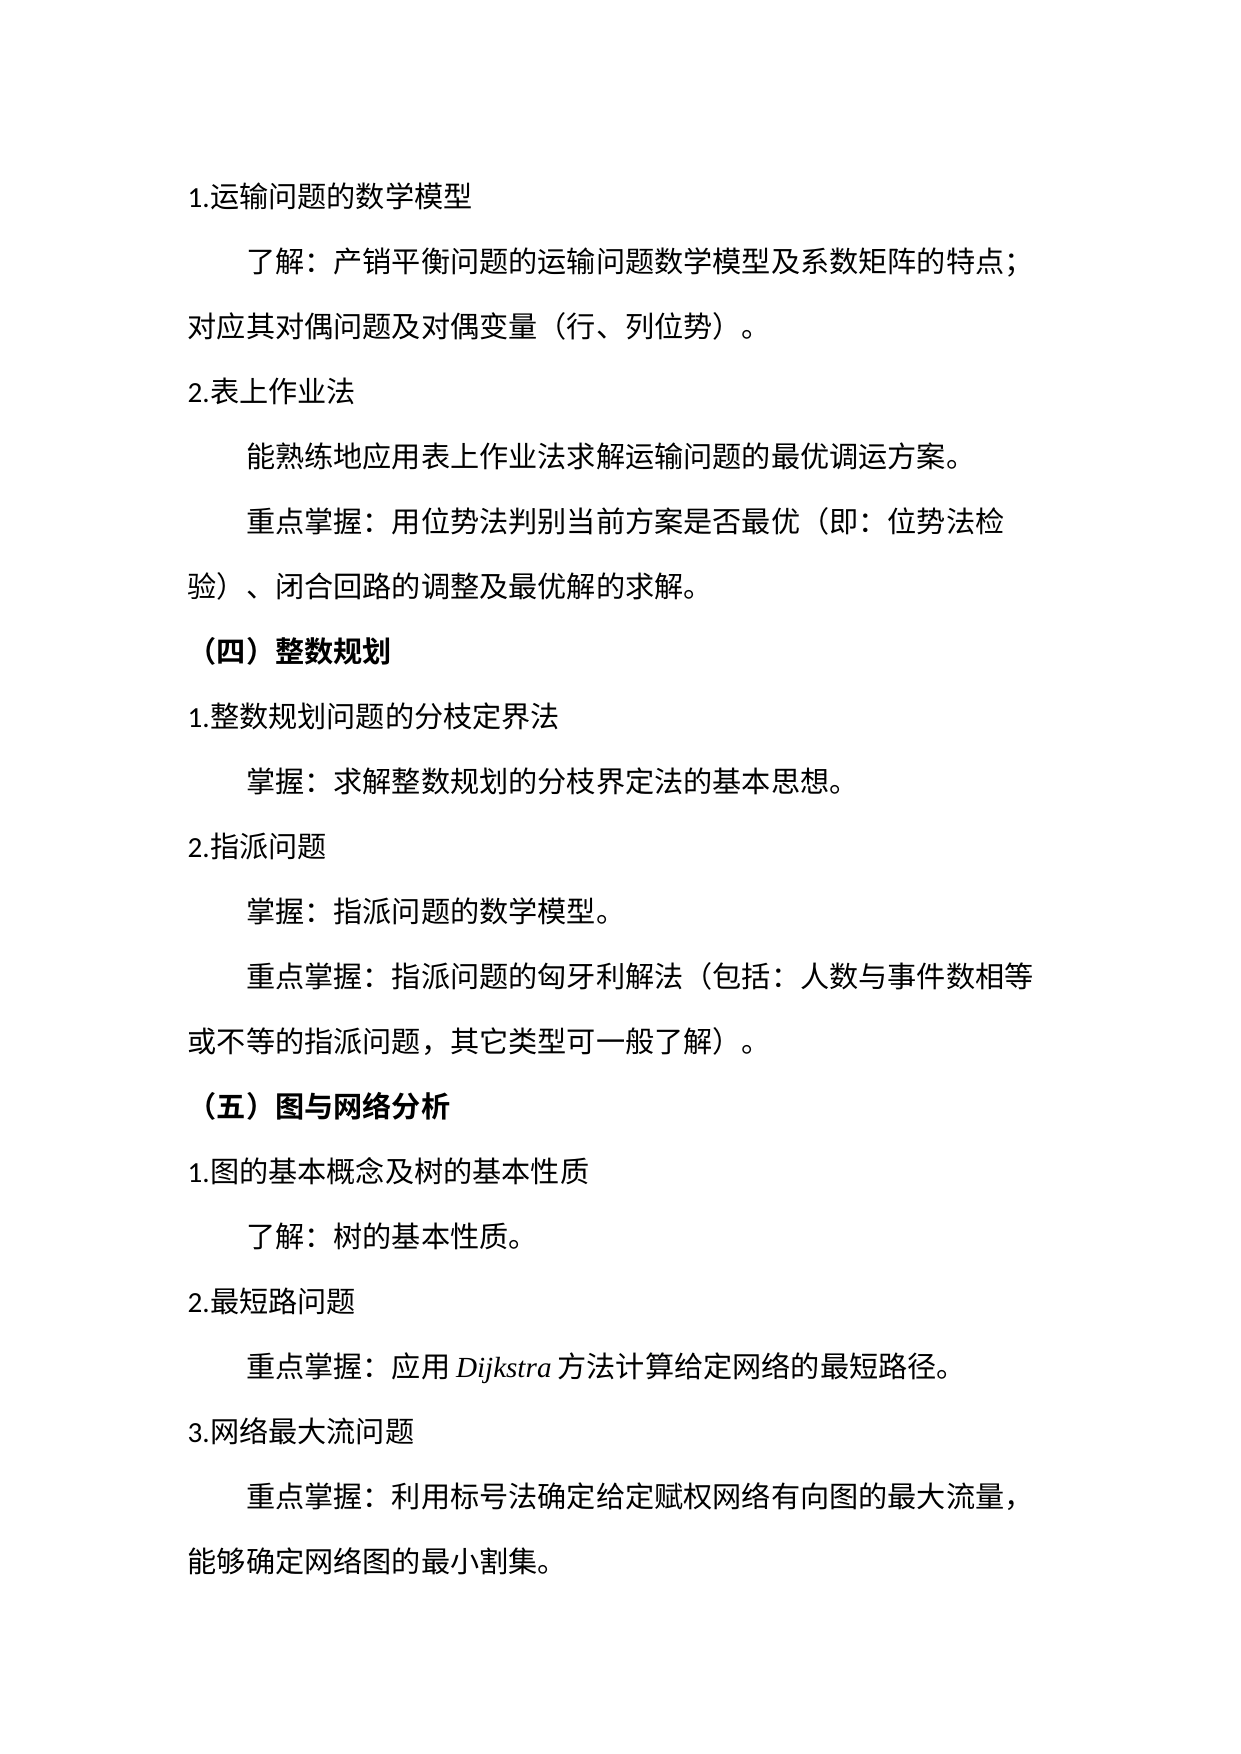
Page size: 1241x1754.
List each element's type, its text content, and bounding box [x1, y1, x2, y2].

text 重点掌握：指派问题的匈牙利解法（包括：人数与事件数相等或不等的指派问题，其它类型可一般了解）。 [187, 942, 1053, 1072]
text 重点掌握：利用标号法确定给定赋权网络有向图的最大流量，能够确定网络图的最小割集。 [187, 1462, 1053, 1592]
text 3.网络最大流问题 [187, 1397, 1053, 1462]
text 2.表上作业法 [187, 357, 1053, 422]
text 掌握：指派问题的数学模型。 [187, 877, 1053, 942]
text 2.最短路问题 [187, 1267, 1053, 1332]
text 重点掌握：用位势法判别当前方案是否最优（即：位势法检验）、闭合回路的调整及最优解的求解。 [187, 487, 1053, 617]
text 1.图的基本概念及树的基本性质 [187, 1137, 1053, 1202]
text 能熟练地应用表上作业法求解运输问题的最优调运方案。 [187, 422, 1053, 487]
text （五）图与网络分析 [187, 1072, 1053, 1137]
text 重点掌握：应用Dijkstra方法计算给定网络的最短路径。 [187, 1332, 1053, 1397]
text 掌握：求解整数规划的分枝界定法的基本思想。 [187, 747, 1053, 812]
text 了解：树的基本性质。 [187, 1202, 1053, 1267]
text 2.指派问题 [187, 812, 1053, 877]
text （四）整数规划 [187, 617, 1053, 682]
text 1.整数规划问题的分枝定界法 [187, 682, 1053, 747]
text 1.运输问题的数学模型 [187, 162, 1053, 227]
text 了解：产销平衡问题的运输问题数学模型及系数矩阵的特点；对应其对偶问题及对偶变量（行、列位势）。 [187, 227, 1053, 357]
